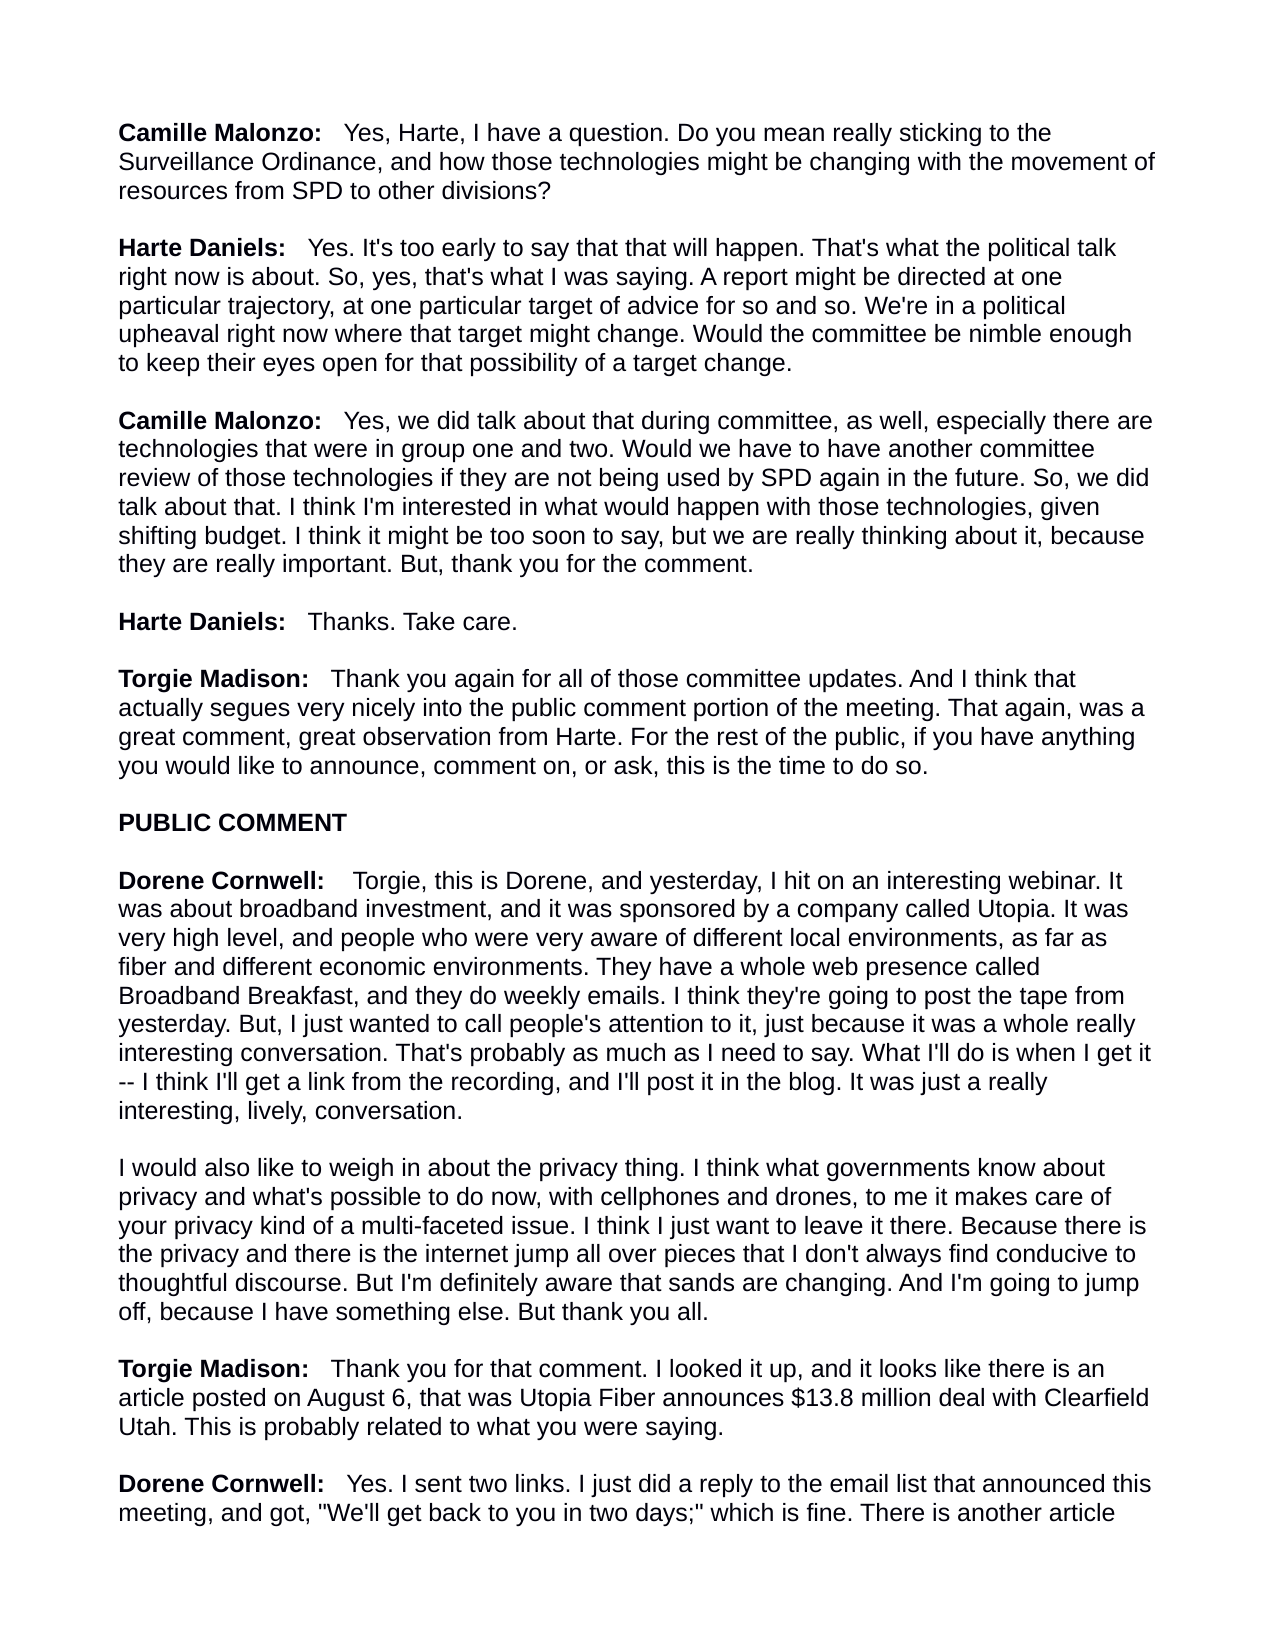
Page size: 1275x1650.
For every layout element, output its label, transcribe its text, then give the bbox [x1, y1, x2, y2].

text Torgie Madison: Thank you for that comment. I looked it up, and it looks like there is an article posted on August 6, that was Utopia Fiber announces $13.8 million deal with Clearfield Utah. This is probably related to what you were saying. [118, 1354, 1157, 1441]
text Harte Daniels: Yes. It's too early to say that that will happen. That's what the political talk right now is about. So, yes, that's what I was saying. A report might be directed at one particular trajectory, at one particular target of advice for so and so. We're in a political upheaval right now where that target might change. Would the committee be nimble enough to keep their eyes open for that possibility of a target change. [118, 233, 1157, 377]
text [118, 1469, 1157, 1527]
text Camille Malonzo: Yes, Harte, I have a question. Do you mean really sticking to the Surveillance Ordinance, and how those technologies might be changing with the movement of resources from SPD to other divisions? [118, 118, 1157, 204]
text Harte Daniels: Thanks. Take care. [118, 607, 1157, 636]
text I would also like to weigh in about the privacy thing. I think what governments know about privacy and what's possible to do now, with cellphones and drones, to me it makes care of your privacy kind of a multi-faceted issue. I think I just want to leave it there. Because there is the privacy and there is the internet jump all over pieces that I don't always find conducive to thoughtful discourse. But I'm definitely aware that sands are changing. And I'm going to jump off, because I have something else. But thank you all. [118, 1153, 1157, 1326]
text PUBLIC COMMENT [118, 808, 1157, 837]
text Camille Malonzo: Yes, we did talk about that during committee, as well, especially there are technologies that were in group one and two. Would we have to have another committee review of those technologies if they are not being used by SPD again in the future. So, we did talk about that. I think I'm interested in what would happen with those technologies, given shifting budget. I think it might be too soon to say, but we are really thinking about it, because they are really important. But, thank you for the comment. [118, 406, 1157, 578]
text Torgie Madison: Thank you again for all of those committee updates. And I think that actually segues very nicely into the public comment portion of the meeting. That again, was a great comment, great observation from Harte. For the rest of the public, if you have anything you would like to announce, comment on, or ask, this is the time to do so. [118, 664, 1157, 779]
text Dorene Cornwell: Torgie, this is Dorene, and yesterday, I hit on an interesting webinar. It was about broadband investment, and it was sponsored by a company called Utopia. It was very high level, and people who were very aware of different local environments, as far as fiber and different economic environments. They have a whole web presence called Broadband Breakfast, and they do weekly emails. I think they're going to post the tape from yesterday. But, I just wanted to call people's attention to it, just because it was a whole really interesting conversation. That's probably as much as I need to say. What I'll do is when I get it -- I think I'll get a link from the recording, and I'll post it in the blog. It was just a really interesting, lively, conversation. [118, 866, 1157, 1124]
